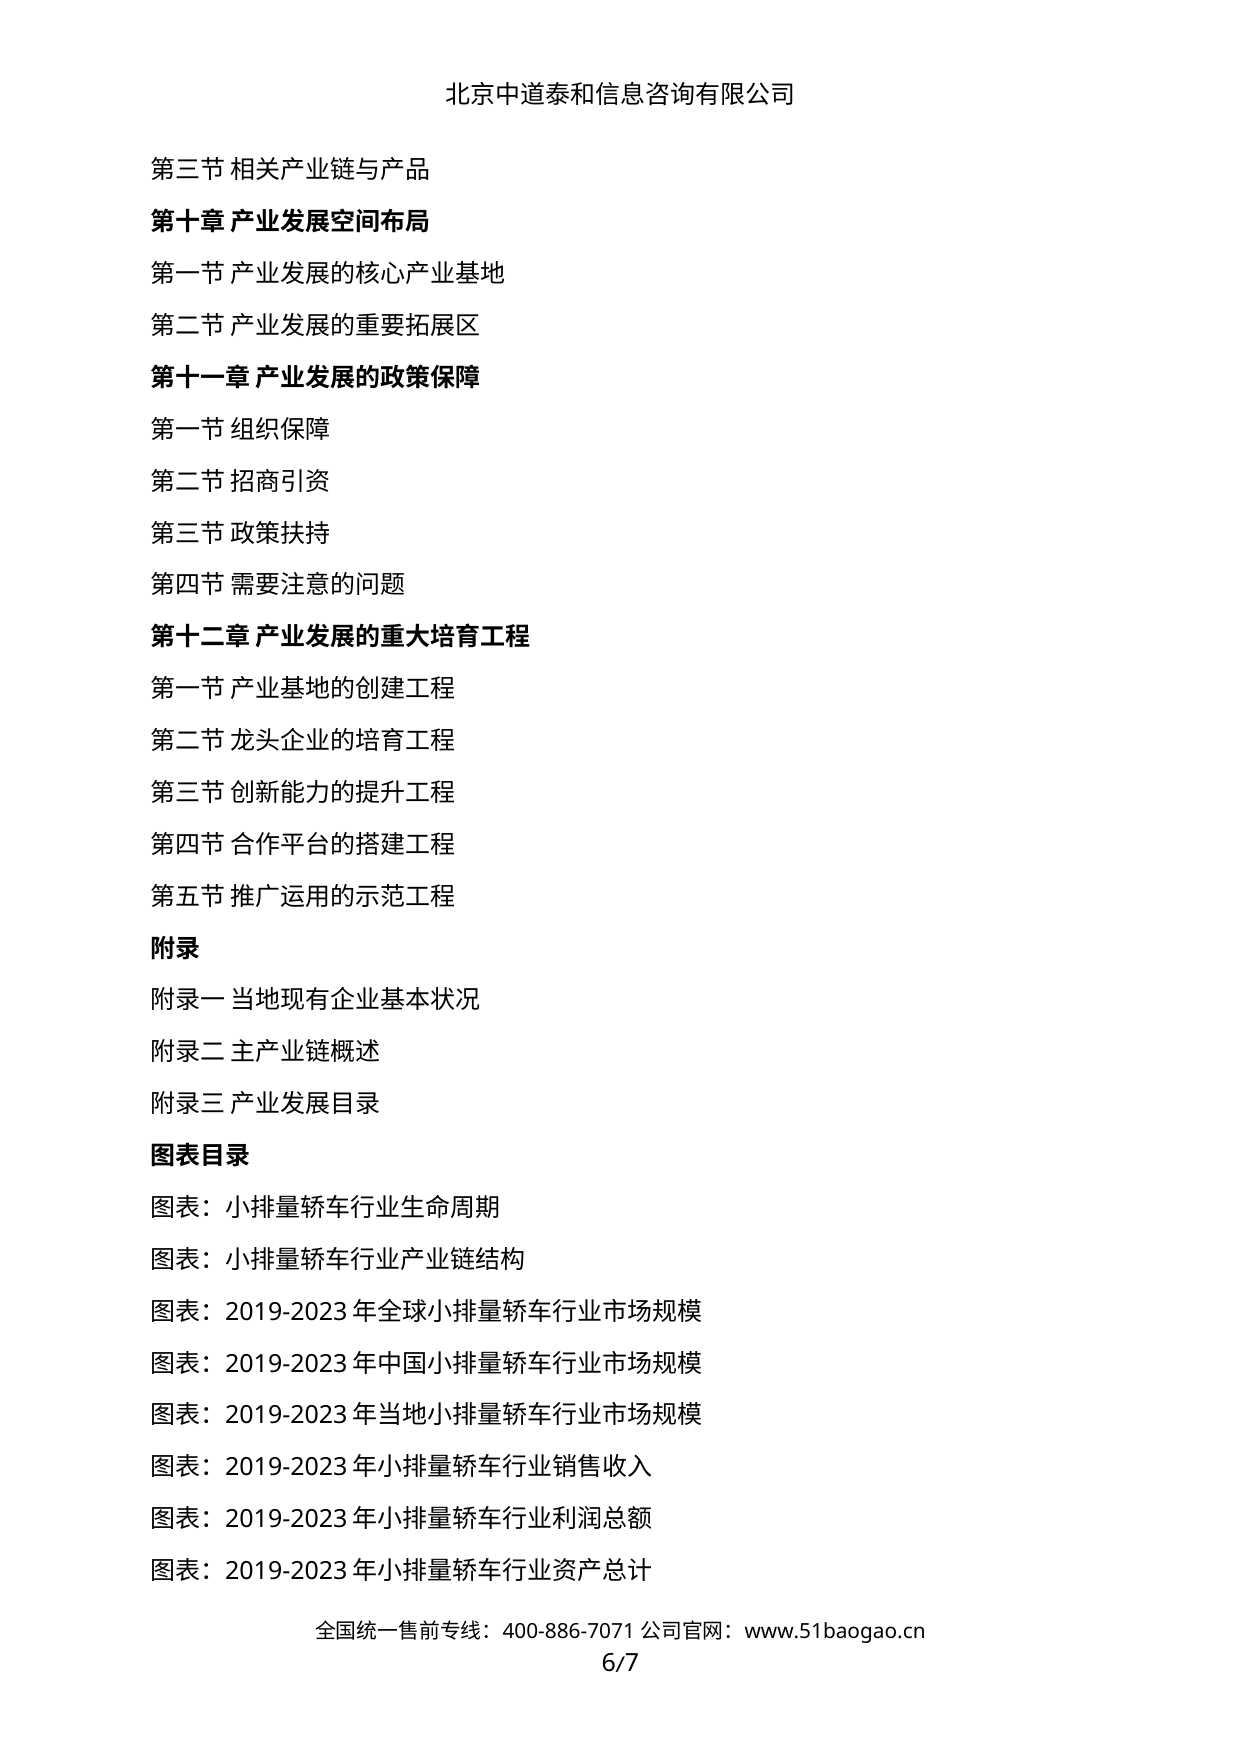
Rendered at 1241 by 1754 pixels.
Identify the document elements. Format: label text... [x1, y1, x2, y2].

text 图表：2019-2023年小排量轿车行业销售收入 [150, 1447, 1090, 1483]
text 图表：2019-2023年当地小排量轿车行业市场规模 [150, 1395, 1090, 1431]
text 第十章 产业发展空间布局 [150, 202, 1090, 238]
text 第十二章 产业发展的重大培育工程 [150, 617, 1090, 653]
text 附录一 当地现有企业基本状况 [150, 980, 1090, 1016]
text 第二节 龙头企业的培育工程 [150, 721, 1090, 757]
text 第三节 政策扶持 [150, 513, 1090, 549]
text 第二节 招商引资 [150, 461, 1090, 497]
text 第一节 产业基地的创建工程 [150, 669, 1090, 705]
text 附录 [150, 928, 1090, 964]
text 附录二 主产业链概述 [150, 1032, 1090, 1068]
text 第五节 推广运用的示范工程 [150, 876, 1090, 912]
text 第十一章 产业发展的政策保障 [150, 357, 1090, 394]
text 图表目录 [150, 1136, 1090, 1172]
text 第四节 合作平台的搭建工程 [150, 824, 1090, 861]
text 图表：2019-2023年中国小排量轿车行业市场规模 [150, 1343, 1090, 1379]
text 图表：小排量轿车行业产业链结构 [150, 1239, 1090, 1276]
text 第二节 产业发展的重要拓展区 [150, 306, 1090, 342]
text 第三节 相关产业链与产品 [150, 150, 1090, 186]
text 第三节 创新能力的提升工程 [150, 772, 1090, 809]
text 第一节 组织保障 [150, 409, 1090, 446]
text 图表：2019-2023年全球小排量轿车行业市场规模 [150, 1291, 1090, 1327]
text 图表：2019-2023年小排量轿车行业利润总额 [150, 1499, 1090, 1535]
text 第四节 需要注意的问题 [150, 565, 1090, 601]
text 附录三 产业发展目录 [150, 1084, 1090, 1120]
text 第一节 产业发展的核心产业基地 [150, 254, 1090, 290]
text 图表：2019-2023年小排量轿车行业资产总计 [150, 1551, 1090, 1587]
text 图表：小排量轿车行业生命周期 [150, 1187, 1090, 1224]
